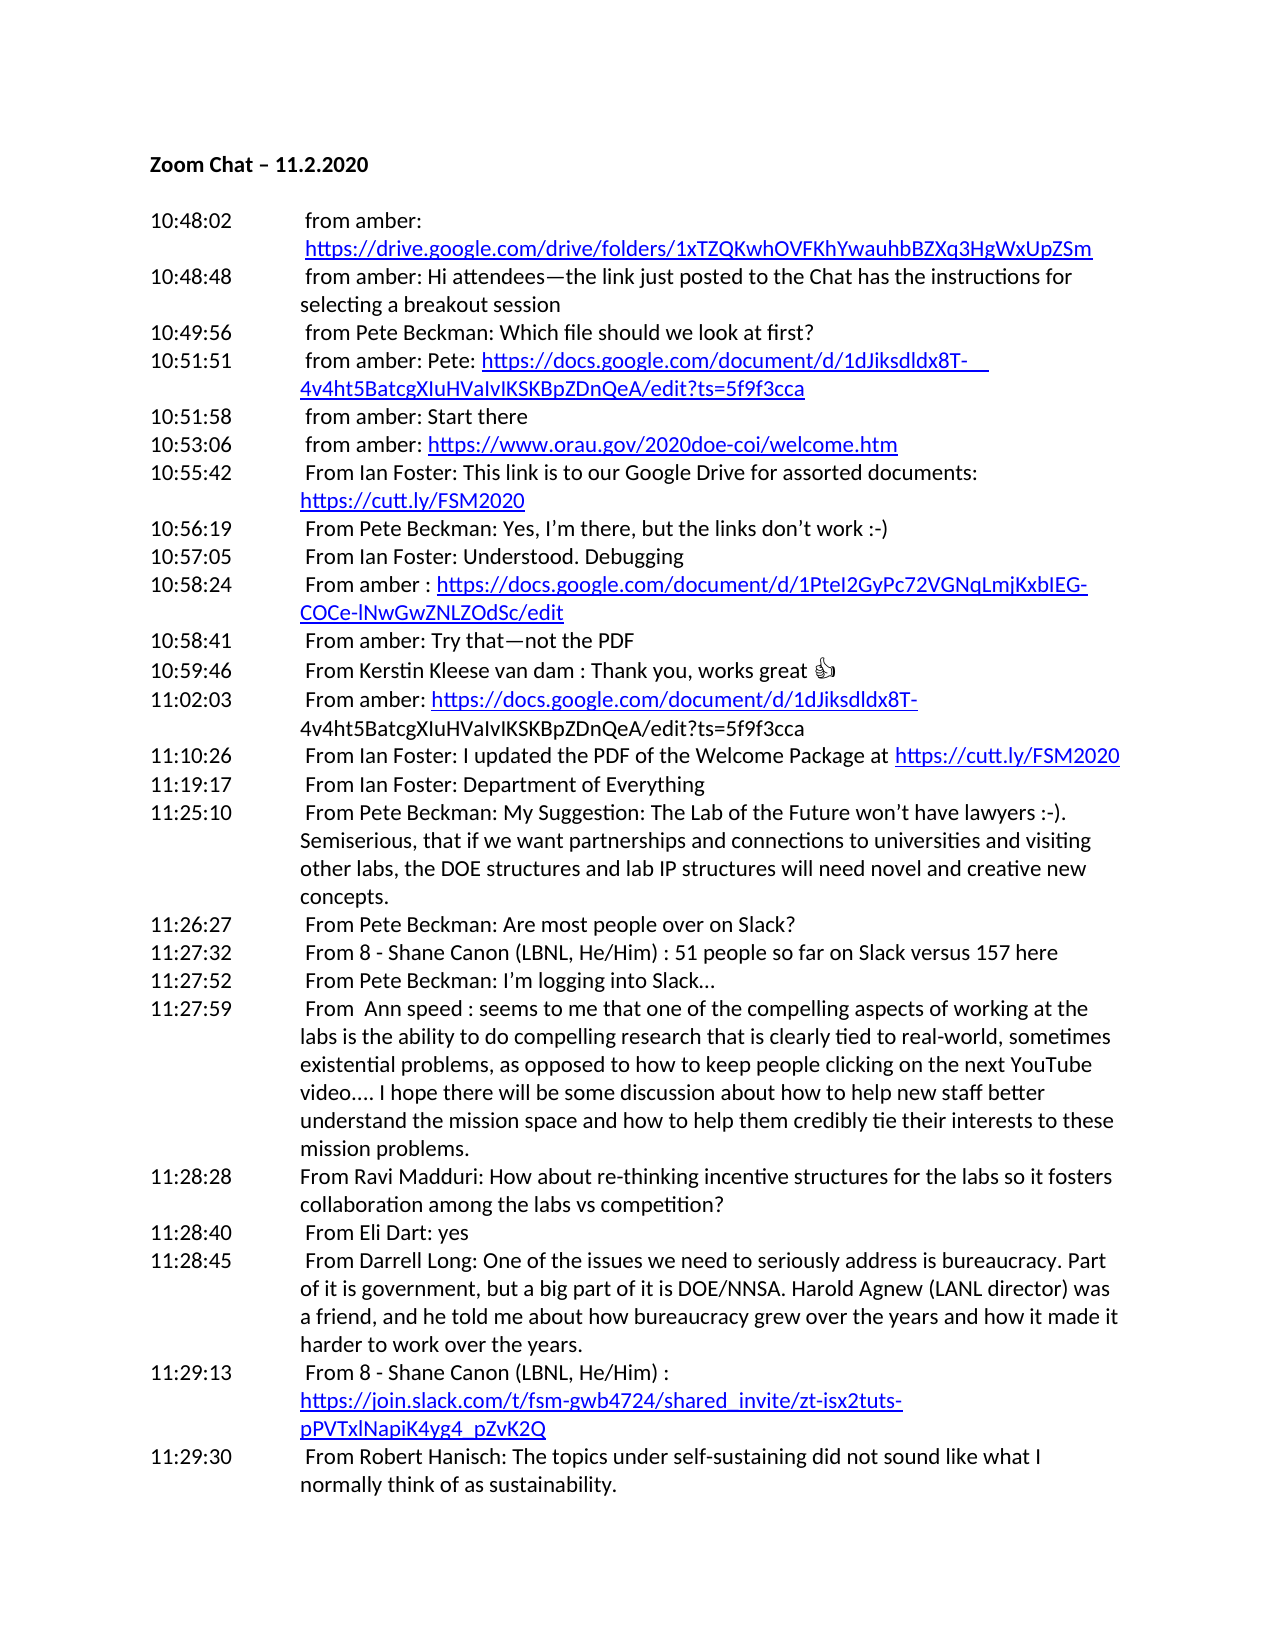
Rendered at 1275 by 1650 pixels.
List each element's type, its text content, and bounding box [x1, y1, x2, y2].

text 11:28:28 From Ravi Madduri: How about re-thinking incentive structures for the labs so it fosters collaboration among the labs vs competition? [150, 1162, 1125, 1218]
text 11:27:59 From Ann speed : seems to me that one of the compelling aspects of working at the labs is the ability to do compelling research that is clearly tied to real-world, sometimes existential problems, as opposed to how to keep people clicking on the next YouTube video.... I hope there will be some discussion about how to help new staff better understand the mission space and how to help them credibly tie their interests to these mission problems. [150, 994, 1125, 1162]
text 10:51:51 from amber: Pete: https://docs.google.com/document/d/1dJiksdldx8T- 4v4ht5BatcgXIuHVaIvIKSKBpZDnQeA/edit?ts=5f9f3cca [150, 346, 1125, 402]
text 11:10:26 From Ian Foster: I updated the PDF of the Welcome Package at https://cutt.ly/FSM2020 [150, 742, 1125, 770]
text 11:26:27 From Pete Beckman: Are most people over on Slack? [150, 910, 1125, 938]
text 10:58:41 From amber: Try that—not the PDF [150, 626, 1125, 654]
text 11:02:03 From amber: https://docs.google.com/document/d/1dJiksdldx8T- 4v4ht5BatcgXIuHVaIvIKSKBpZDnQeA/edit?ts=5f9f3cca [150, 686, 1125, 742]
text 11:19:17 From Ian Foster: Department of Everything [150, 770, 1125, 798]
text 10:56:19 From Pete Beckman: Yes, I’m there, but the links don’t work :-) [150, 514, 1125, 542]
text 10:57:05 From Ian Foster: Understood. Debugging [150, 542, 1125, 570]
text 10:55:42 From Ian Foster: This link is to our Google Drive for assorted documents: https://cutt.ly/FSM2020 [150, 458, 1125, 514]
text 10:58:24 From amber : https://docs.google.com/document/d/1PteI2GyPc72VGNqLmjKxbIEG-COCe-lNwGwZNLZOdSc/edit [150, 570, 1125, 626]
text 11:27:52 From Pete Beckman: I’m logging into Slack… [150, 966, 1125, 994]
text 10:49:56 from Pete Beckman: Which file should we look at first? [150, 318, 1125, 346]
text Zoom Chat – 11.2.2020 [150, 150, 1125, 178]
text 10:59:46 From Kerstin Kleese van dam : Thank you, works great 👍 [150, 654, 1125, 686]
text 11:25:10 From Pete Beckman: My Suggestion: The Lab of the Future won’t have lawyers :-). Semiserious, that if we want partnerships and connections to universities and visiting other labs, the DOE structures and lab IP structures will need novel and creative new concepts. [150, 798, 1125, 910]
text 11:28:45 From Darrell Long: One of the issues we need to seriously address is bureaucracy. Part of it is government, but a big part of it is DOE/NNSA. Harold Agnew (LANL director) was a friend, and he told me about how bureaucracy grew over the years and how it made it harder to work over the years. [150, 1246, 1125, 1358]
text 10:53:06 from amber: https://www.orau.gov/2020doe-coi/welcome.htm [150, 430, 1125, 458]
text 11:28:40 From Eli Dart: yes [150, 1218, 1125, 1246]
text 10:51:58 from amber: Start there [150, 402, 1125, 430]
text 10:48:48 from amber: Hi attendees—the link just posted to the Chat has the instructions for selecting a breakout session [150, 262, 1125, 318]
text 11:29:13 From 8 - Shane Canon (LBNL, He/Him) : https://join.slack.com/t/fsm-gwb4724/shared_invite/zt-isx2tuts-pPVTxlNapiK4yg4_pZvK2Q [150, 1358, 1125, 1442]
text 11:29:30 From Robert Hanisch: The topics under self-sustaining did not sound like what I normally think of as sustainability. [150, 1442, 1125, 1498]
text 10:48:02 from amber: https://drive.google.com/drive/folders/1xTZQKwhOVFKhYwauhbBZXq3HgWxUpZSm [150, 206, 1125, 262]
text 11:27:32 From 8 - Shane Canon (LBNL, He/Him) : 51 people so far on Slack versus 157 here [150, 938, 1125, 966]
